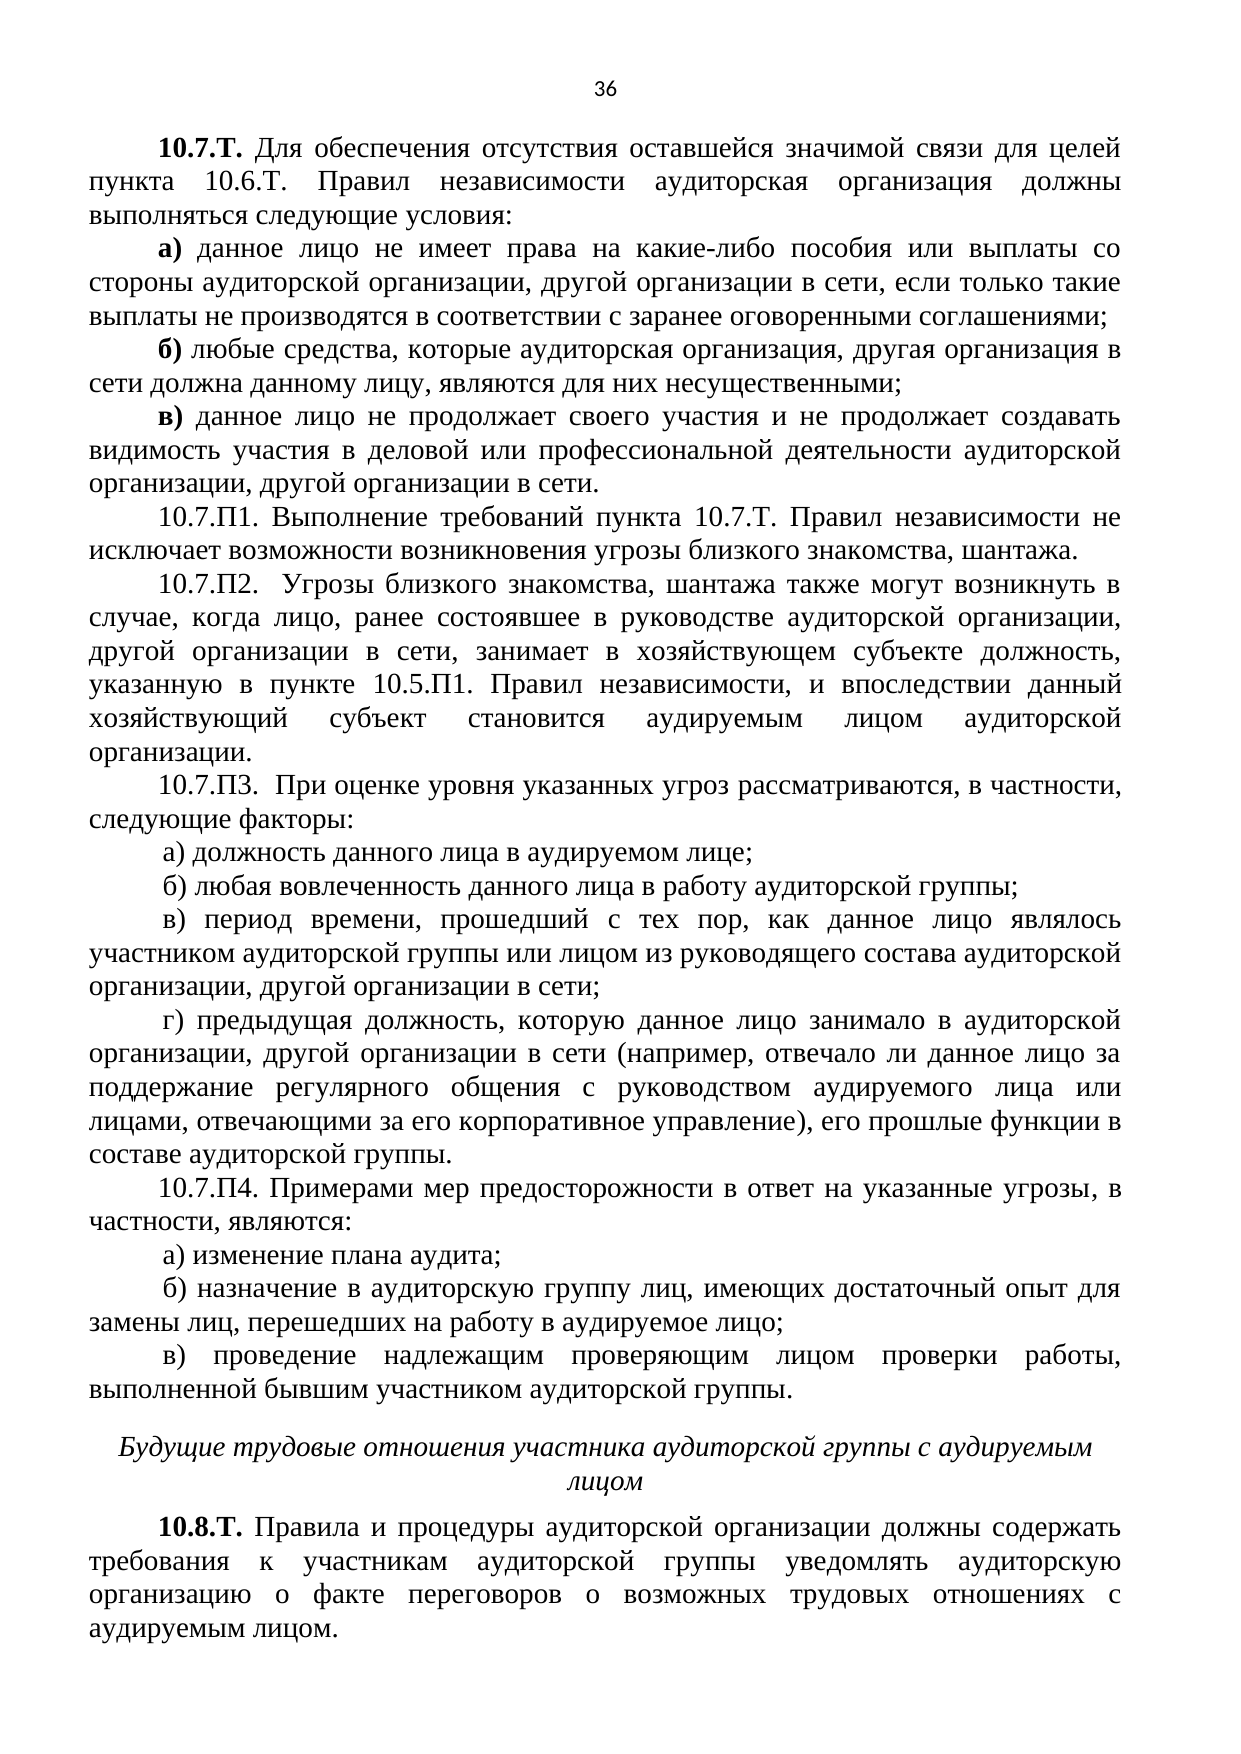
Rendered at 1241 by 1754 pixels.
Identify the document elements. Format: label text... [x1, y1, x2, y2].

text в) период времени, прошедший с тех пор, как данное лицо являлось участником аудиторской группы или лицом из руководящего состава аудиторской организации, другой организации в сети; [89, 901, 1122, 1002]
text 10.8.Т. Правила и процедуры аудиторской организации должны содержать требования к участникам аудиторской группы уведомлять аудиторскую организацию о факте переговоров о возможных трудовых отношениях с аудируемым лицом. [89, 1509, 1122, 1643]
text в) данное лицо не продолжает своего участия и не продолжает создавать видимость участия в деловой или профессиональной деятельности аудиторской организации, другой организации в сети. [89, 398, 1122, 499]
text а) изменение плана аудита; [89, 1237, 1122, 1270]
text 10.7.П1. Выполнение требований пункта 10.7.Т. Правил независимости не исключает возможности возникновения угрозы близкого знакомства, шантажа. [89, 499, 1122, 566]
text 10.7.П3. При оценке уровня указанных угроз рассматриваются, в частности, следующие факторы: [89, 767, 1122, 834]
text 10.7.П4. Примерами мер предосторожности в ответ на указанные угрозы, в частности, являются: [89, 1170, 1122, 1237]
text г) предыдущая должность, которую данное лицо занимало в аудиторской организации, другой организации в сети (например, отвечало ли данное лицо за поддержание регулярного общения с руководством аудируемого лица или лицами, отвечающими за его корпоративное управление), его прошлые функции в составе аудиторской группы. [89, 1002, 1122, 1170]
text а) должность данного лица в аудируемом лице; [89, 834, 1122, 868]
text 10.7.Т. Для обеспечения отсутствия оставшейся значимой связи для целей пункта 10.6.Т. Правил независимости аудиторская организация должны выполняться следующие условия: [89, 130, 1122, 231]
text в) проведение надлежащим проверяющим лицом проверки работы, выполненной бывшим участником аудиторской группы. [89, 1337, 1122, 1404]
text б) назначение в аудиторскую группу лиц, имеющих достаточный опыт для замены лиц, перешедших на работу в аудируемое лицо; [89, 1270, 1122, 1337]
text а) данное лицо не имеет права на какие-либо пособия или выплаты со стороны аудиторской организации, другой организации в сети, если только такие выплаты не производятся в соответствии с заранее оговоренными соглашениями; [89, 231, 1122, 331]
text Будущие трудовые отношения участника аудиторской группы с аудируемым лицом [89, 1429, 1122, 1497]
text б) любые средства, которые аудиторская организация, другая организация в сети должна данному лицу, являются для них несущественными; [89, 331, 1122, 398]
text б) любая вовлеченность данного лица в работу аудиторской группы; [89, 868, 1122, 901]
text 10.7.П2. Угрозы близкого знакомства, шантажа также могут возникнуть в случае, когда лицо, ранее состоявшее в руководстве аудиторской организации, другой организации в сети, занимает в хозяйствующем субъекте должность, указанную в пункте 10.5.П1. Правил независимости, и впоследствии данный хозяйствующий субъект становится аудируемым лицом аудиторской организации. [89, 566, 1122, 767]
